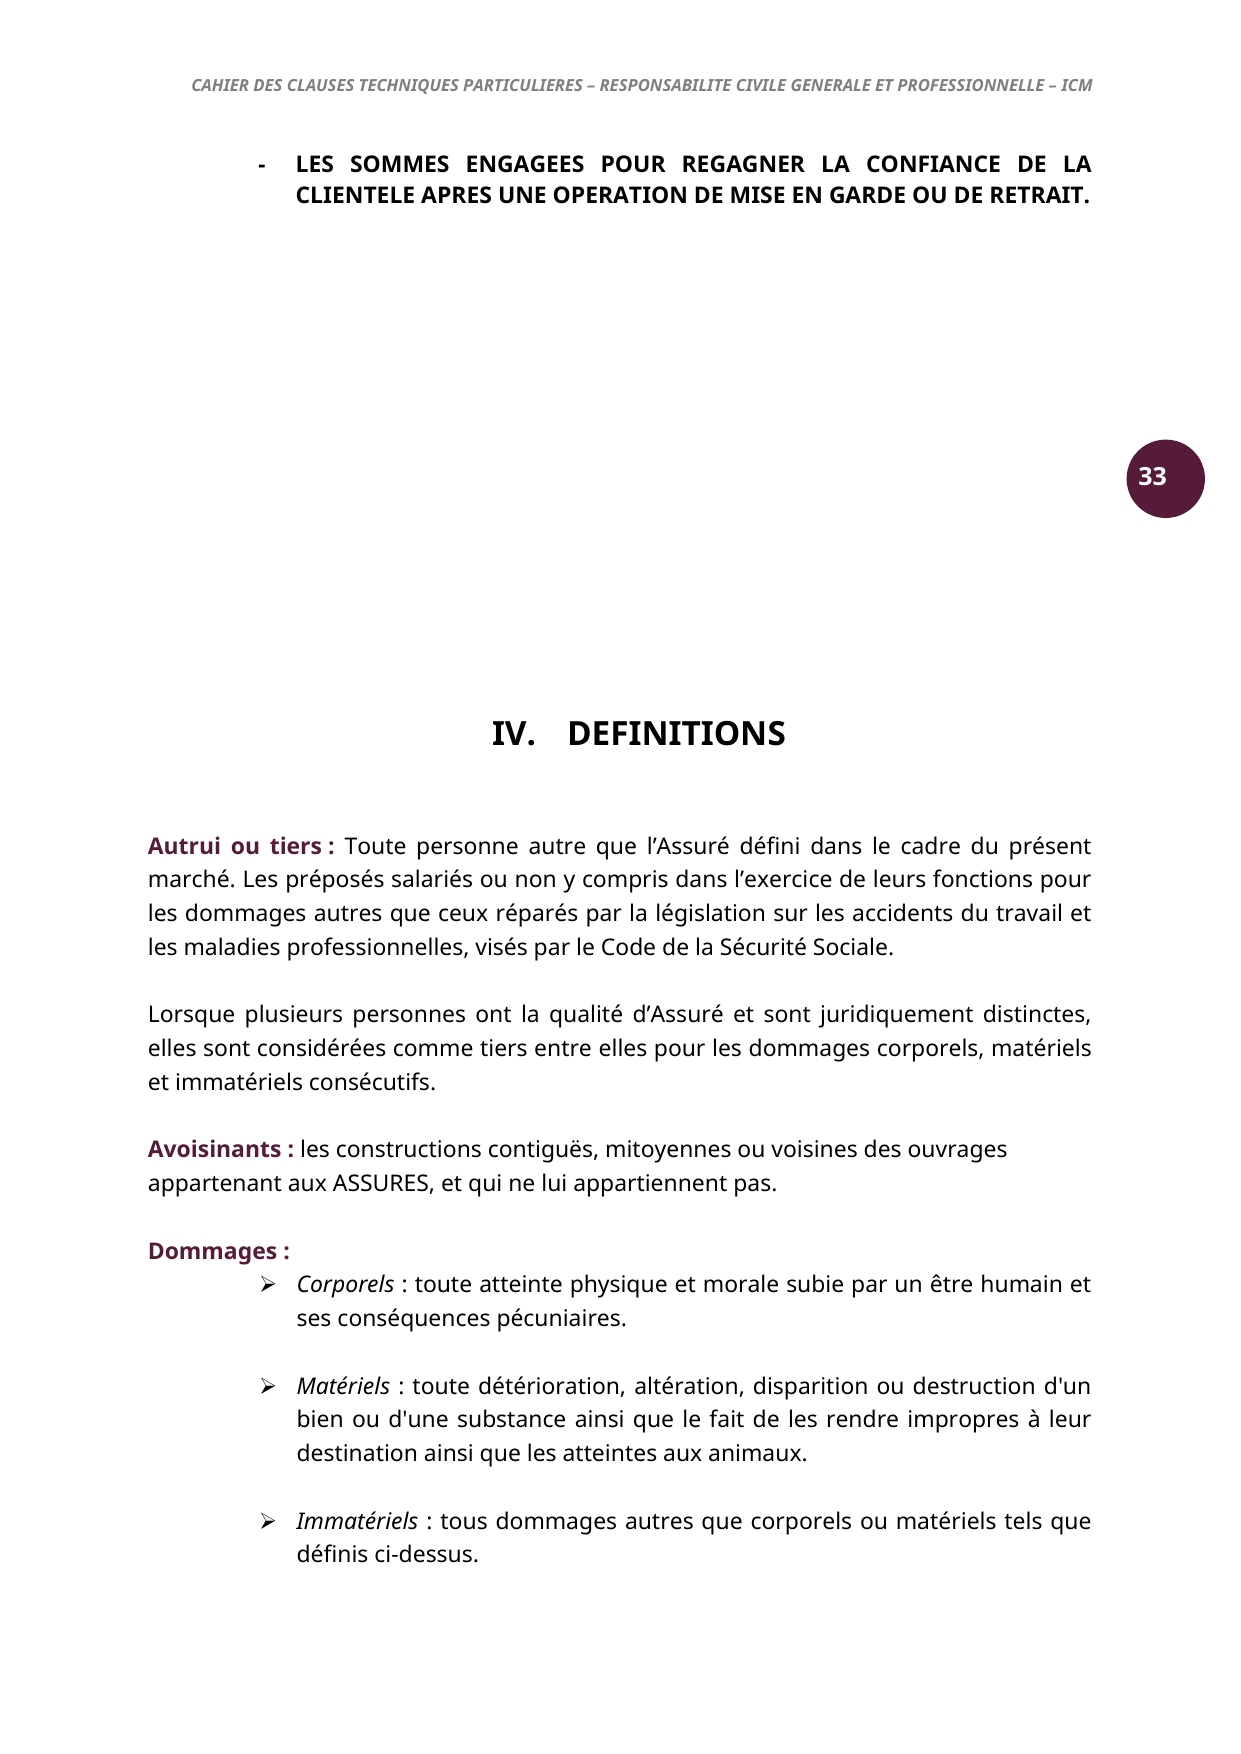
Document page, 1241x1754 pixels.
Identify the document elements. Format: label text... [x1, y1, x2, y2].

text Lorsque plusieurs personnes ont la qualité d’Assuré et sont juridiquement distinctes, elles sont considérées comme tiers entre elles pour les dommages corporels, matériels et immatériels consécutifs. [148, 998, 1093, 1097]
list LES SOMMES ENGAGEES POUR REGAGNER LA CONFIANCE DE LA CLIENTELE APRES UNE OPERATION DE MISE EN GARDE OU DE RETRAIT. [258, 148, 1093, 210]
list Matériels : toute détérioration, altération, disparition ou destruction d'un bien ou d'une substance ainsi que le fait de les rendre impropres à leur destination ainsi que les atteintes aux animaux. [259, 1369, 1093, 1468]
text Avoisinants : les constructions contiguës, mitoyennes ou voisines des ouvrages appartenant aux ASSURES, et qui ne lui appartiennent pas. [148, 1133, 1093, 1198]
text Dommages : [148, 1234, 1093, 1266]
text Autrui ou tiers : Toute personne autre que l’Assuré défini dans le cadre du présent marché. Les préposés salariés ou non y compris dans l’exercice de leurs fonctions pour les dommages autres que ceux réparés par la législation sur les accidents du travail et les maladies professionnelles, visés par le Code de la Sécurité Sociale. [148, 829, 1093, 962]
list Immatériels : tous dommages autres que corporels ou matériels tels que définis ci-dessus. [259, 1504, 1093, 1569]
list Corporels : toute atteinte physique et morale subie par un être humain et ses conséquences pécuniaires. [259, 1268, 1093, 1333]
subtitle DEFINITIONS [185, 710, 1093, 756]
